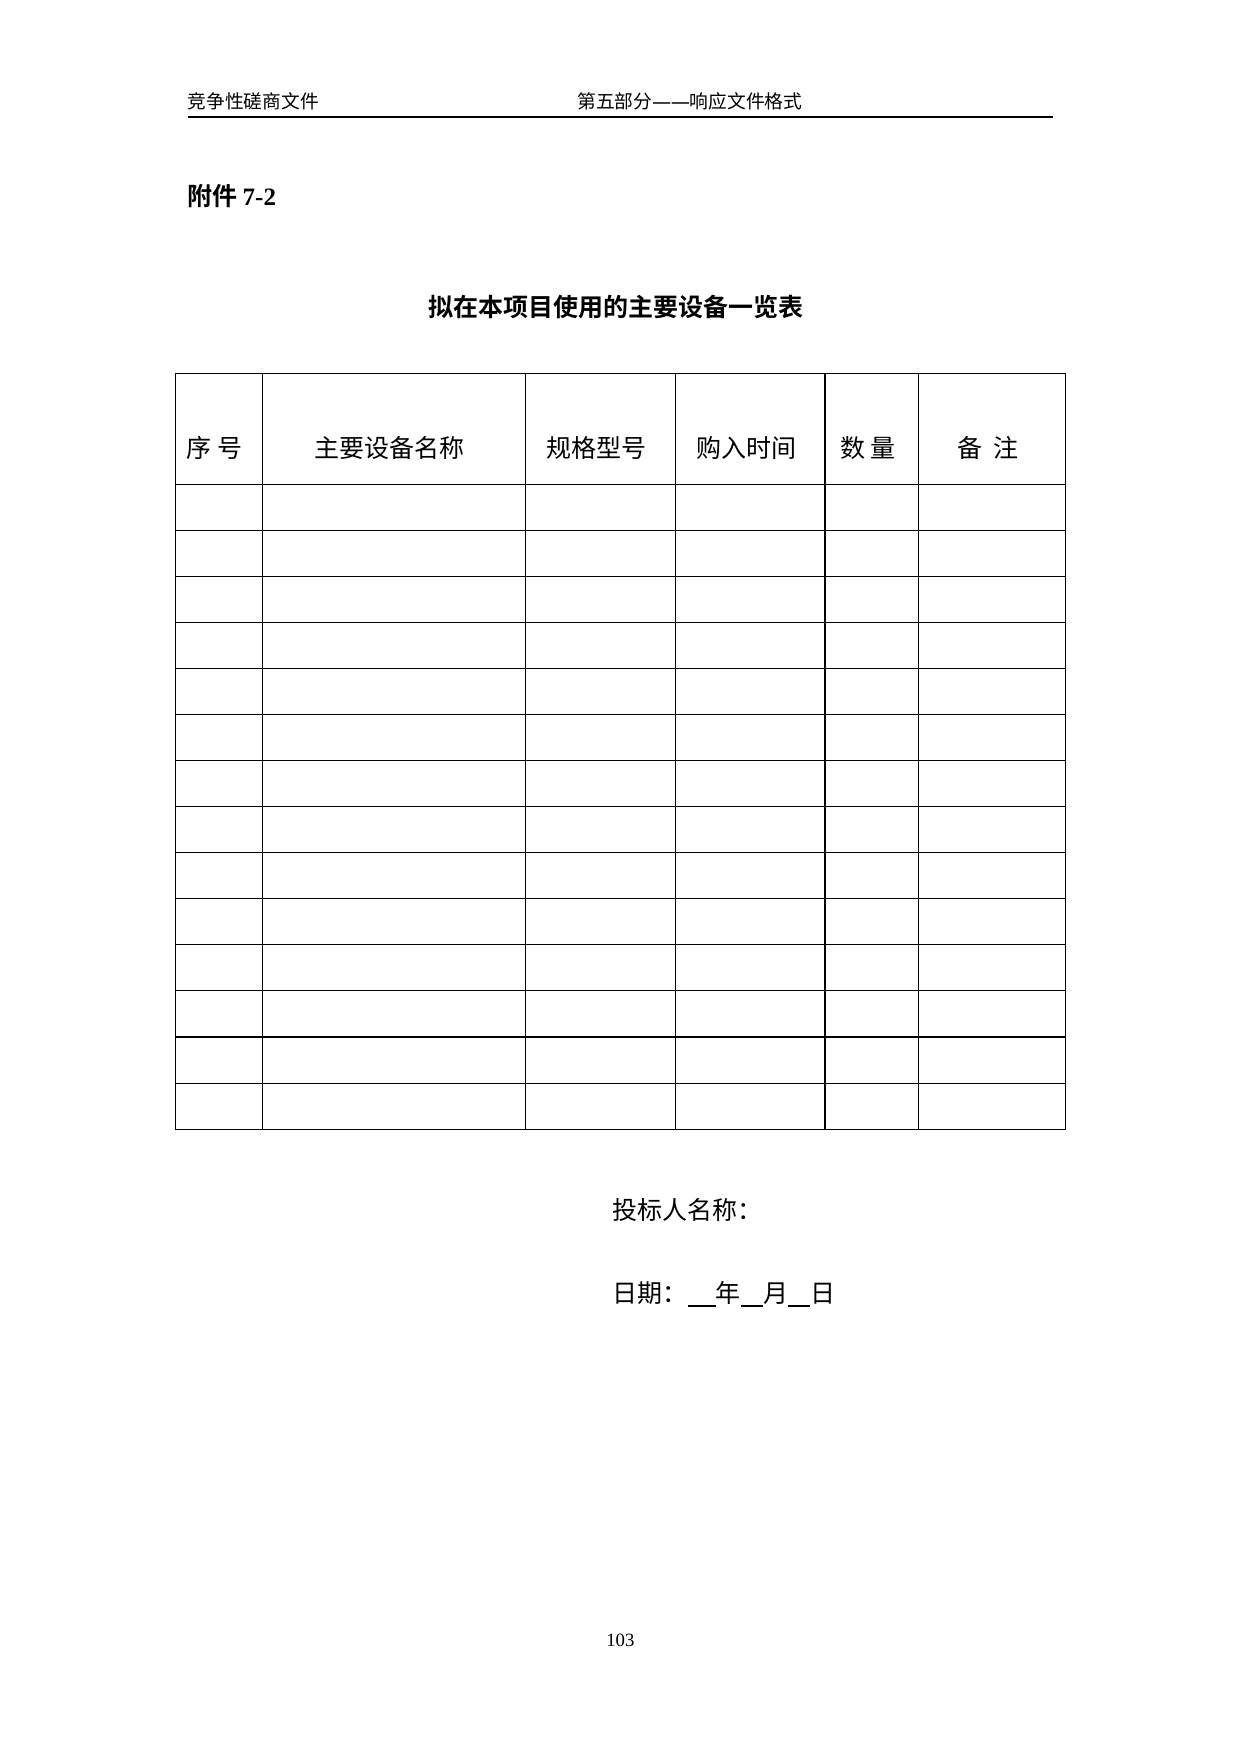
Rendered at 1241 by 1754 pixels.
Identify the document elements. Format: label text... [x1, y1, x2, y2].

table_cell [263, 853, 525, 898]
table_cell [676, 485, 824, 530]
table_cell [263, 807, 525, 852]
table_cell [919, 807, 1065, 852]
table_cell [826, 715, 918, 760]
table_cell [176, 1038, 262, 1082]
table_cell [263, 531, 525, 576]
table_cell [176, 945, 262, 990]
table_cell [676, 945, 824, 990]
table_cell [919, 945, 1065, 990]
table_cell [176, 623, 262, 668]
table_cell [263, 715, 525, 760]
table_cell [263, 761, 525, 806]
table_cell [526, 761, 675, 806]
table_header 备 注 [919, 374, 1065, 484]
table_cell [919, 761, 1065, 806]
text 拟在本项目使用的主要设备一览表 [187, 227, 1044, 324]
table_cell [263, 991, 525, 1036]
table_header 主要设备名称 [263, 374, 525, 484]
table_cell [263, 899, 525, 944]
table_cell [263, 623, 525, 668]
table_cell [176, 991, 262, 1036]
table_cell [263, 1038, 525, 1082]
table_cell [176, 853, 262, 898]
table_cell [263, 485, 525, 530]
table_cell [526, 853, 675, 898]
text 附件7-2 [187, 162, 1053, 227]
table_cell [826, 807, 918, 852]
table_cell [676, 715, 824, 760]
table_cell [919, 1038, 1065, 1082]
table_cell [919, 485, 1065, 530]
table_cell [526, 531, 675, 576]
table_cell [676, 531, 824, 576]
table_cell [919, 899, 1065, 944]
table_cell [263, 669, 525, 714]
table_cell [263, 1084, 525, 1128]
table_cell [176, 1084, 262, 1128]
table_cell [826, 853, 918, 898]
table_cell [676, 761, 824, 806]
table_cell [176, 669, 262, 714]
table_cell [919, 1084, 1065, 1128]
table_cell [526, 1084, 675, 1128]
table_cell [263, 577, 525, 622]
table_cell [526, 669, 675, 714]
table_cell [676, 853, 824, 898]
table_cell [919, 853, 1065, 898]
table_cell [676, 991, 824, 1036]
table_cell [919, 623, 1065, 668]
table_cell [526, 715, 675, 760]
table_cell [826, 761, 918, 806]
table_cell [526, 485, 675, 530]
table_cell [826, 1038, 918, 1082]
table_cell [826, 531, 918, 576]
table_cell [176, 807, 262, 852]
table_cell [526, 899, 675, 944]
text 日期： 年 月 日 [187, 1259, 1053, 1324]
table_cell [526, 945, 675, 990]
table_cell [676, 1038, 824, 1082]
table_cell [526, 1038, 675, 1082]
table_cell [176, 577, 262, 622]
table_cell [176, 899, 262, 944]
table_cell [826, 1084, 918, 1128]
table_cell [919, 577, 1065, 622]
table_cell [826, 991, 918, 1036]
table_cell [263, 945, 525, 990]
table_cell [676, 577, 824, 622]
table_cell [676, 669, 824, 714]
table_header 序 号 [176, 374, 262, 484]
table_cell [676, 899, 824, 944]
table_cell [826, 577, 918, 622]
table_cell [826, 623, 918, 668]
table_cell [526, 577, 675, 622]
table_cell [526, 807, 675, 852]
table_cell [919, 531, 1065, 576]
table_cell [176, 761, 262, 806]
table_header 购入时间 [676, 374, 824, 484]
table_cell [919, 991, 1065, 1036]
table_cell [176, 485, 262, 530]
table_cell [676, 807, 824, 852]
table_cell [676, 1084, 824, 1128]
table_cell [526, 623, 675, 668]
table_cell [919, 669, 1065, 714]
table_cell [826, 945, 918, 990]
table_header 数 量 [826, 374, 918, 484]
table_cell [919, 715, 1065, 760]
table_cell [826, 669, 918, 714]
table_cell [826, 899, 918, 944]
table_cell [176, 531, 262, 576]
table_cell [526, 991, 675, 1036]
table_header 规格型号 [526, 374, 675, 484]
table_cell [176, 715, 262, 760]
table_cell [676, 623, 824, 668]
text 投标人名称： [187, 1176, 1053, 1241]
table_cell [826, 485, 918, 530]
